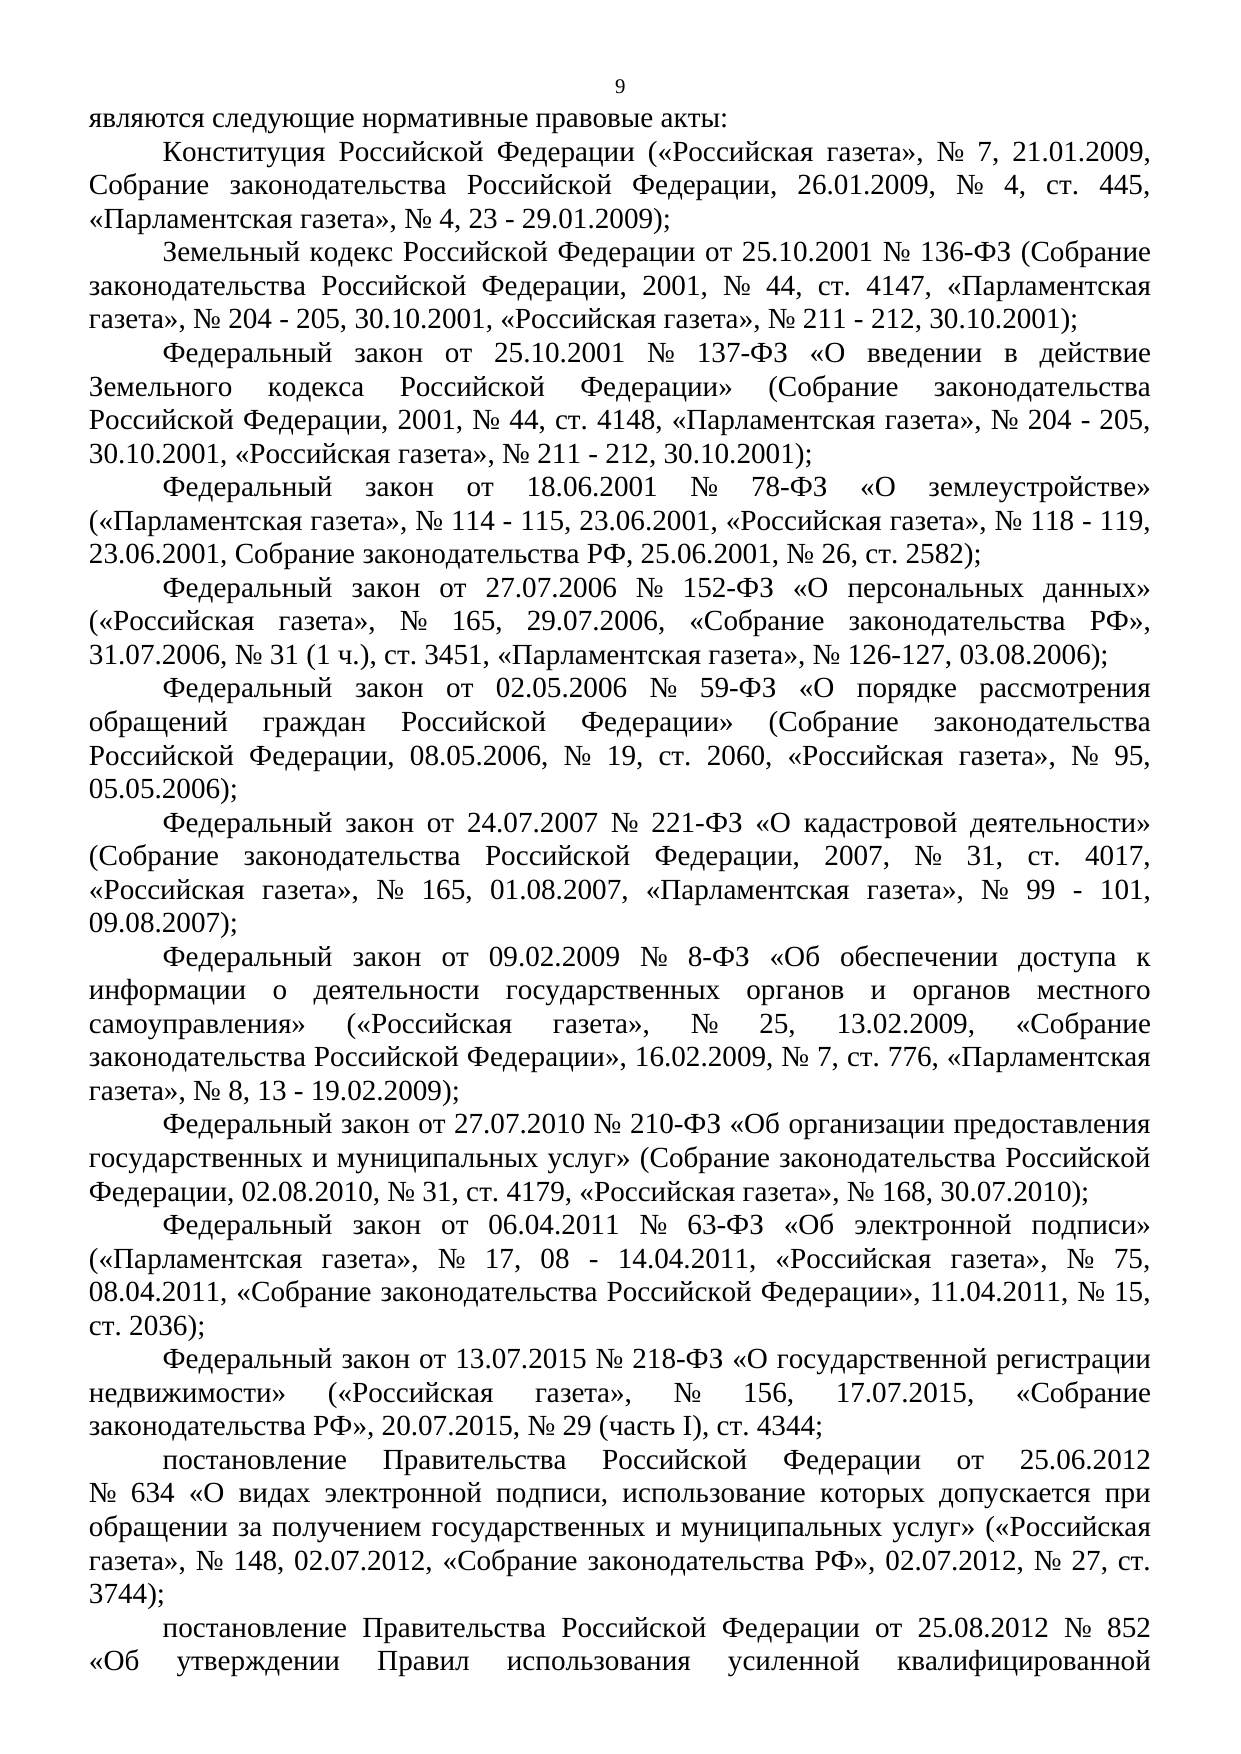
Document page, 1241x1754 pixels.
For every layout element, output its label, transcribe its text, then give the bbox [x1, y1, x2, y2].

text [89, 100, 1152, 134]
text Федеральный закон от 27.07.2010 № 210-ФЗ «Об организации предоставления государственных и муниципальных услуг» (Собрание законодательства Российской Федерации, 02.08.2010, № 31, ст. 4179, «Российская газета», № 168, 30.07.2010); [89, 1107, 1152, 1207]
text Федеральный закон от 24.07.2007 № 221-ФЗ «О кадастровой деятельности» (Собрание законодательства Российской Федерации, 2007, № 31, ст. 4017, «Российская газета», № 165, 01.08.2007, «Парламентская газета», № 99 - 101, 09.08.2007); [89, 805, 1152, 939]
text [89, 1610, 1152, 1677]
text Земельный кодекс Российской Федерации от 25.10.2001 № 136-ФЗ (Собрание законодательства Российской Федерации, 2001, № 44, ст. 4147, «Парламентская газета», № 204 - 205, 30.10.2001, «Российская газета», № 211 - 212, 30.10.2001); [89, 234, 1152, 335]
text Федеральный закон от 18.06.2001 № 78-ФЗ «О землеустройстве» («Парламентская газета», № 114 - 115, 23.06.2001, «Российская газета», № 118 - 119, 23.06.2001, Собрание законодательства РФ, 25.06.2001, № 26, ст. 2582); [89, 469, 1152, 570]
text Федеральный закон от 09.02.2009 № 8-ФЗ «Об обеспечении доступа к информации о деятельности государственных органов и органов местного самоуправления» («Российская газета», № 25, 13.02.2009, «Собрание законодательства Российской Федерации», 16.02.2009, № 7, ст. 776, «Парламентская газета», № 8, 13 - 19.02.2009); [89, 939, 1152, 1107]
text Конституция Российской Федерации («Российская газета», № 7, 21.01.2009, Собрание законодательства Российской Федерации, 26.01.2009, № 4, ст. 445, «Парламентская газета», № 4, 23 - 29.01.2009); [89, 134, 1152, 234]
text Федеральный закон от 25.10.2001 № 137-ФЗ «О введении в действие Земельного кодекса Российской Федерации» (Собрание законодательства Российской Федерации, 2001, № 44, ст. 4148, «Парламентская газета», № 204 - 205, 30.10.2001, «Российская газета», № 211 - 212, 30.10.2001); [89, 335, 1152, 469]
text Федеральный закон от 02.05.2006 № 59-ФЗ «О порядке рассмотрения обращений граждан Российской Федерации» (Собрание законодательства Российской Федерации, 08.05.2006, № 19, ст. 2060, «Российская газета», № 95, 05.05.2006); [89, 671, 1152, 805]
text Федеральный закон от 13.07.2015 № 218-ФЗ «О государственной регистрации недвижимости» («Российская газета», № 156, 17.07.2015, «Собрание законодательства РФ», 20.07.2015, № 29 (часть I), ст. 4344; [89, 1341, 1152, 1442]
text Федеральный закон от 06.04.2011 № 63-ФЗ «Об электронной подписи» («Парламентская газета», № 17, 08 - 14.04.2011, «Российская газета», № 75, 08.04.2011, «Собрание законодательства Российской Федерации», 11.04.2011, № 15, ст. 2036); [89, 1207, 1152, 1341]
text Федеральный закон от 27.07.2006 № 152-ФЗ «О персональных данных» («Российская газета», № 165, 29.07.2006, «Собрание законодательства РФ», 31.07.2006, № 31 (1 ч.), ст. 3451, «Парламентская газета», № 126-127, 03.08.2006); [89, 570, 1152, 671]
text постановление Правительства Российской Федерации от 25.06.2012 № 634 «О видах электронной подписи, использование которых допускается при обращении за получением государственных и муниципальных услуг» («Российская газета», № 148, 02.07.2012, «Собрание законодательства РФ», 02.07.2012, № 27, ст. 3744); [89, 1442, 1152, 1610]
